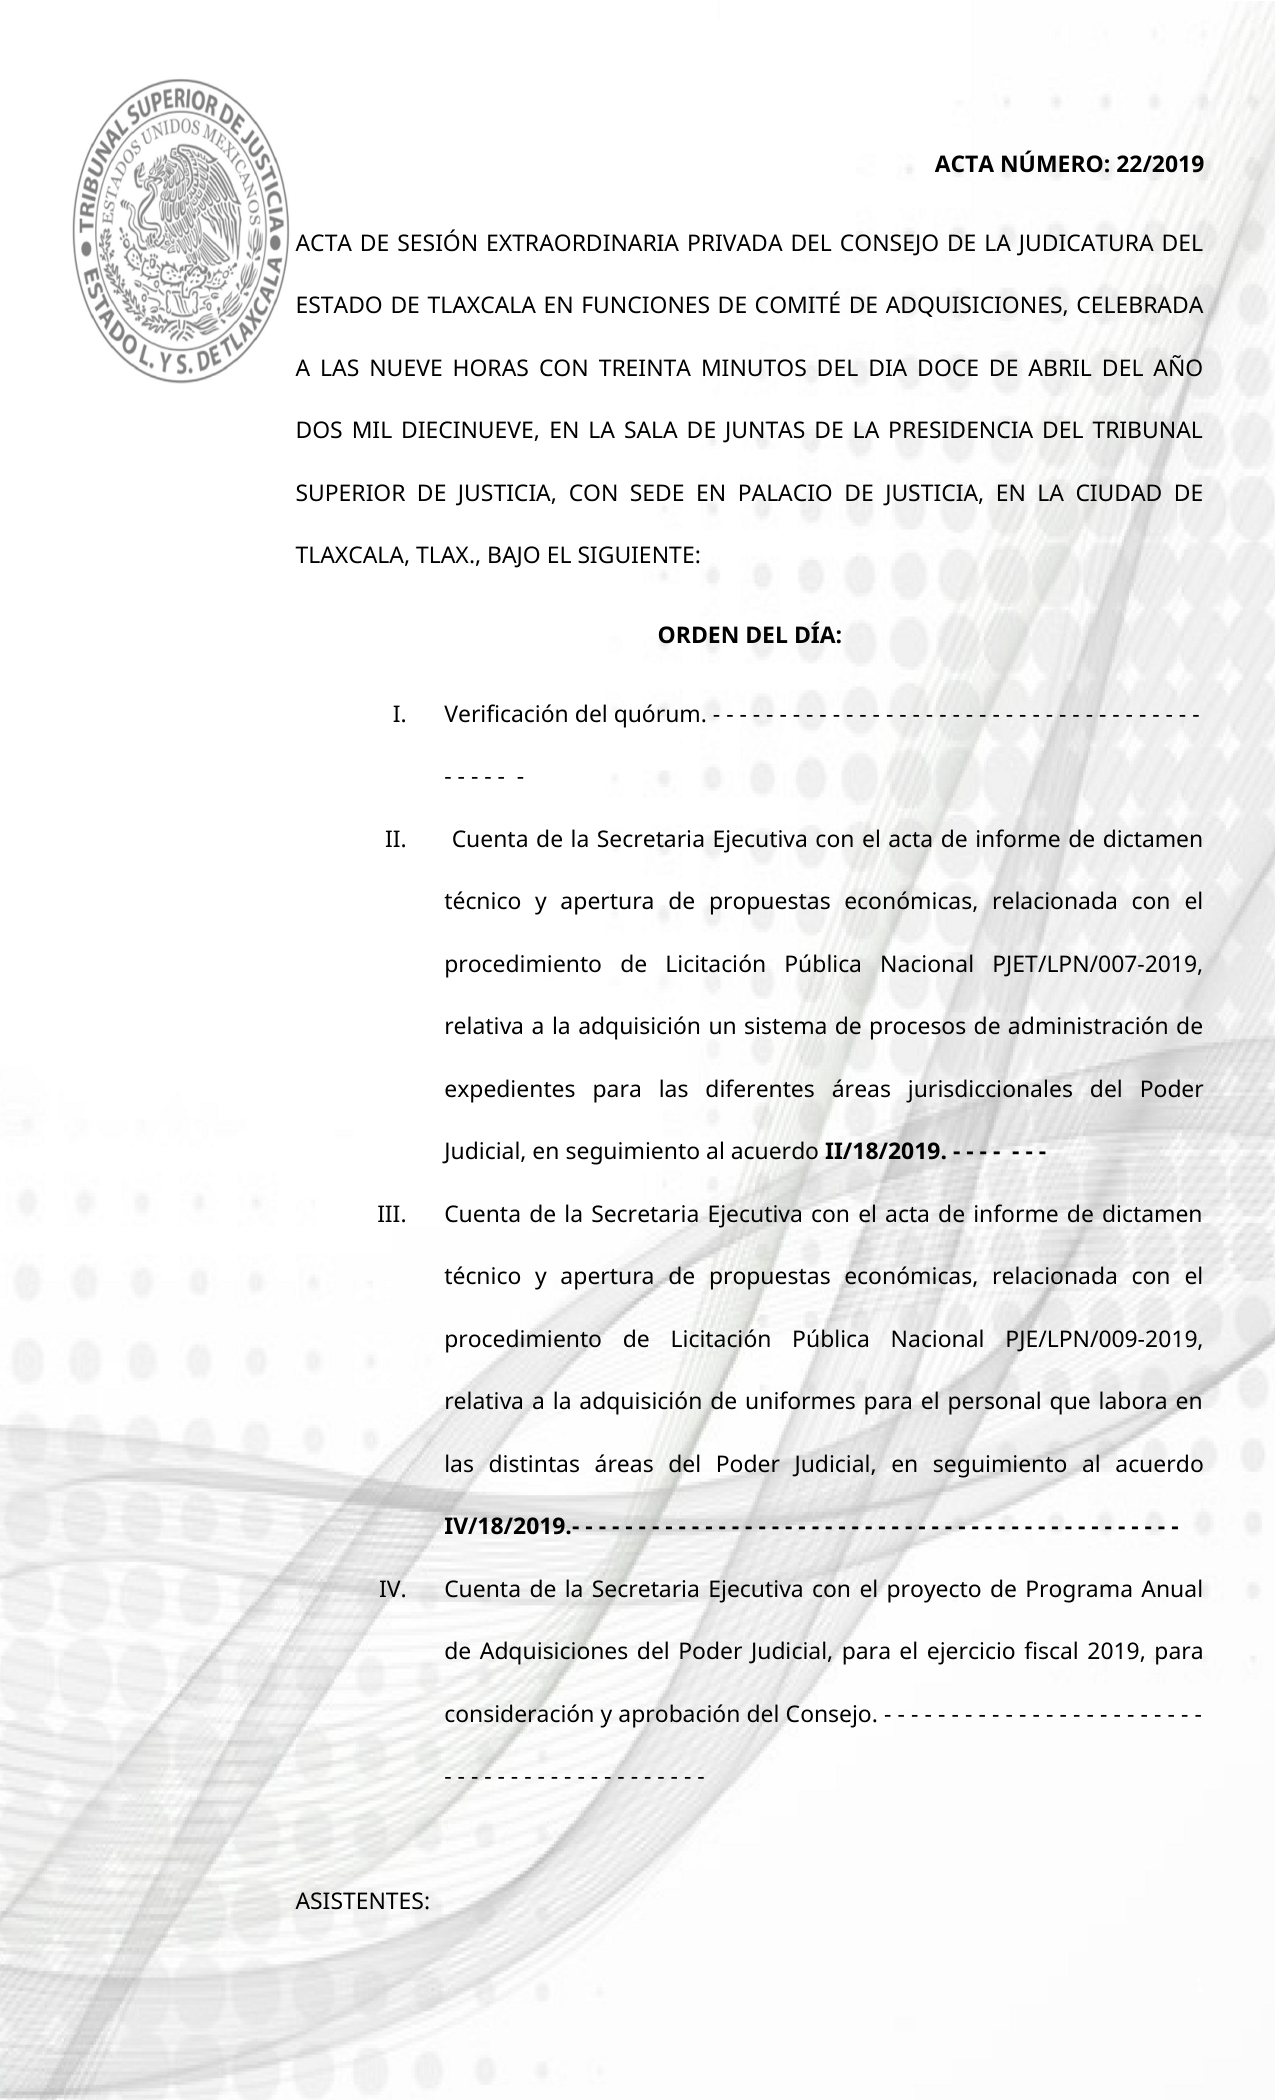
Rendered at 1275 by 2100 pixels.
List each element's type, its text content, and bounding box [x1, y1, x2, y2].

text ACTA NÚMERO: 22/2019 [295, 148, 1204, 179]
list Cuenta de la Secretaria Ejecutiva con el acta de informe de dictamen técnico y apertura de propuestas económicas, relacionada con el procedimiento de Licitación Pública Nacional PJE/LPN/009-2019, relativa a la adquisición de uniformes para el personal que labora en las distintas áreas del Poder Judicial, en seguimiento al acuerdo IV/18/2019.- - - - - - - - - - - - - - - - - - - - - - - - - - - - - - - - - - - - - - - - - - - - - - [407, 1198, 1204, 1541]
text ACTA DE SESIÓN EXTRAORDINARIA PRIVADA DEL CONSEJO DE LA JUDICATURA DEL ESTADO DE TLAXCALA EN FUNCIONES DE COMITÉ DE ADQUISICIONES, CELEBRADA A LAS NUEVE HORAS CON TREINTA MINUTOS DEL DIA DOCE DE ABRIL DEL AÑO DOS MIL DIECINUEVE, EN LA SALA DE JUNTAS DE LA PRESIDENCIA DEL TRIBUNAL SUPERIOR DE JUSTICIA, CON SEDE EN PALACIO DE JUSTICIA, EN LA CIUDAD DE TLAXCALA, TLAX., BAJO EL SIGUIENTE: [295, 227, 1204, 571]
text ASISTENTES: [295, 1885, 1204, 1916]
picture [0, 1, 1275, 2100]
text ORDEN DEL DÍA: [295, 618, 1204, 650]
list Cuenta de la Secretaria Ejecutiva con el proyecto de Programa Anual de Adquisiciones del Poder Judicial, para el ejercicio fiscal 2019, para consideración y aprobación del Consejo. - - - - - - - - - - - - - - - - - - - - - - - - - - - - - - - - - - - - - - - - - - - - [407, 1573, 1204, 1791]
list Cuenta de la Secretaria Ejecutiva con el acta de informe de dictamen técnico y apertura de propuestas económicas, relacionada con el procedimiento de Licitación Pública Nacional PJET/LPN/007-2019, relativa a la adquisición un sistema de procesos de administración de expedientes para las diferentes áreas jurisdiccionales del Poder Judicial, en seguimiento al acuerdo II/18/2019. - - - - - - - [407, 823, 1204, 1166]
list Verificación del quórum. - - - - - - - - - - - - - - - - - - - - - - - - - - - - - - - - - - - - - - - - - - - [407, 698, 1204, 791]
